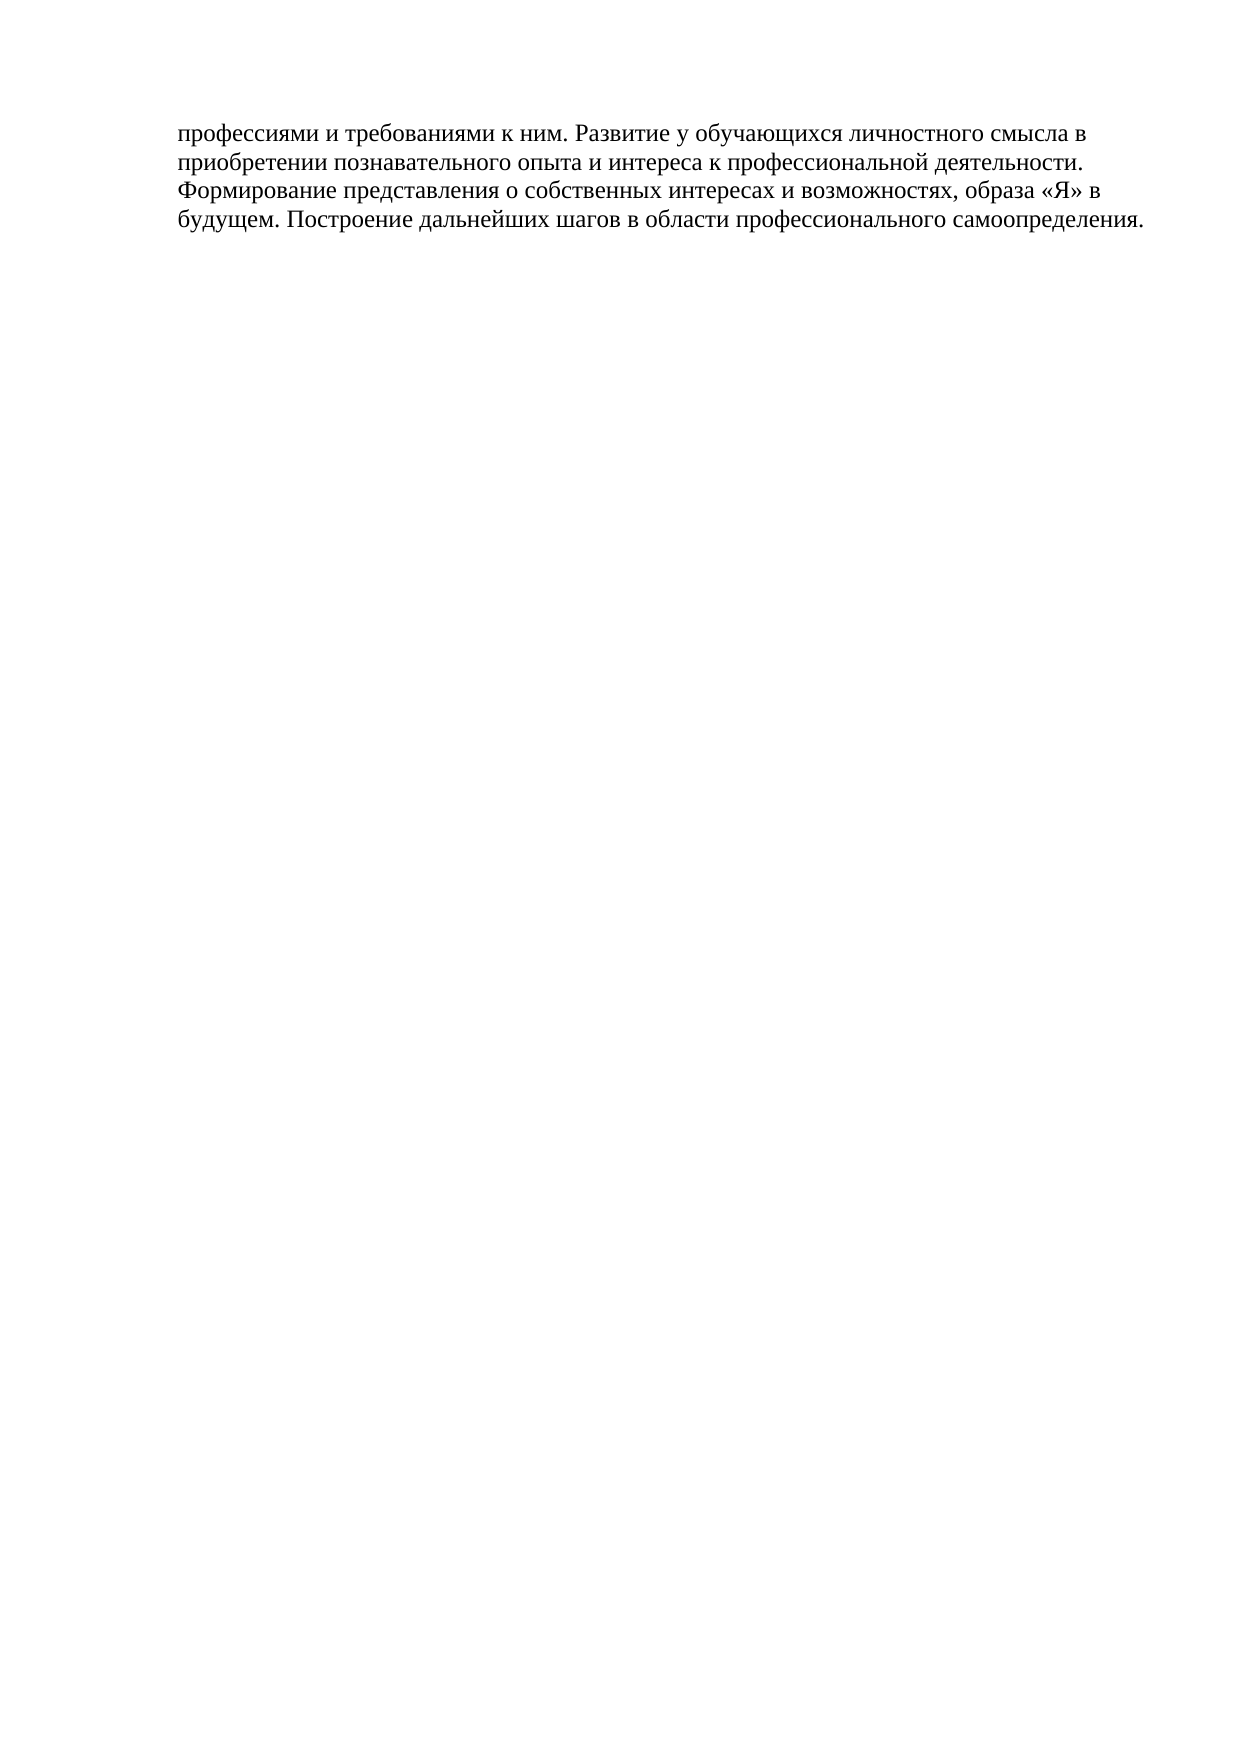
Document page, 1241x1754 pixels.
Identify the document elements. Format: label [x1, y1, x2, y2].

text [177, 118, 1152, 233]
